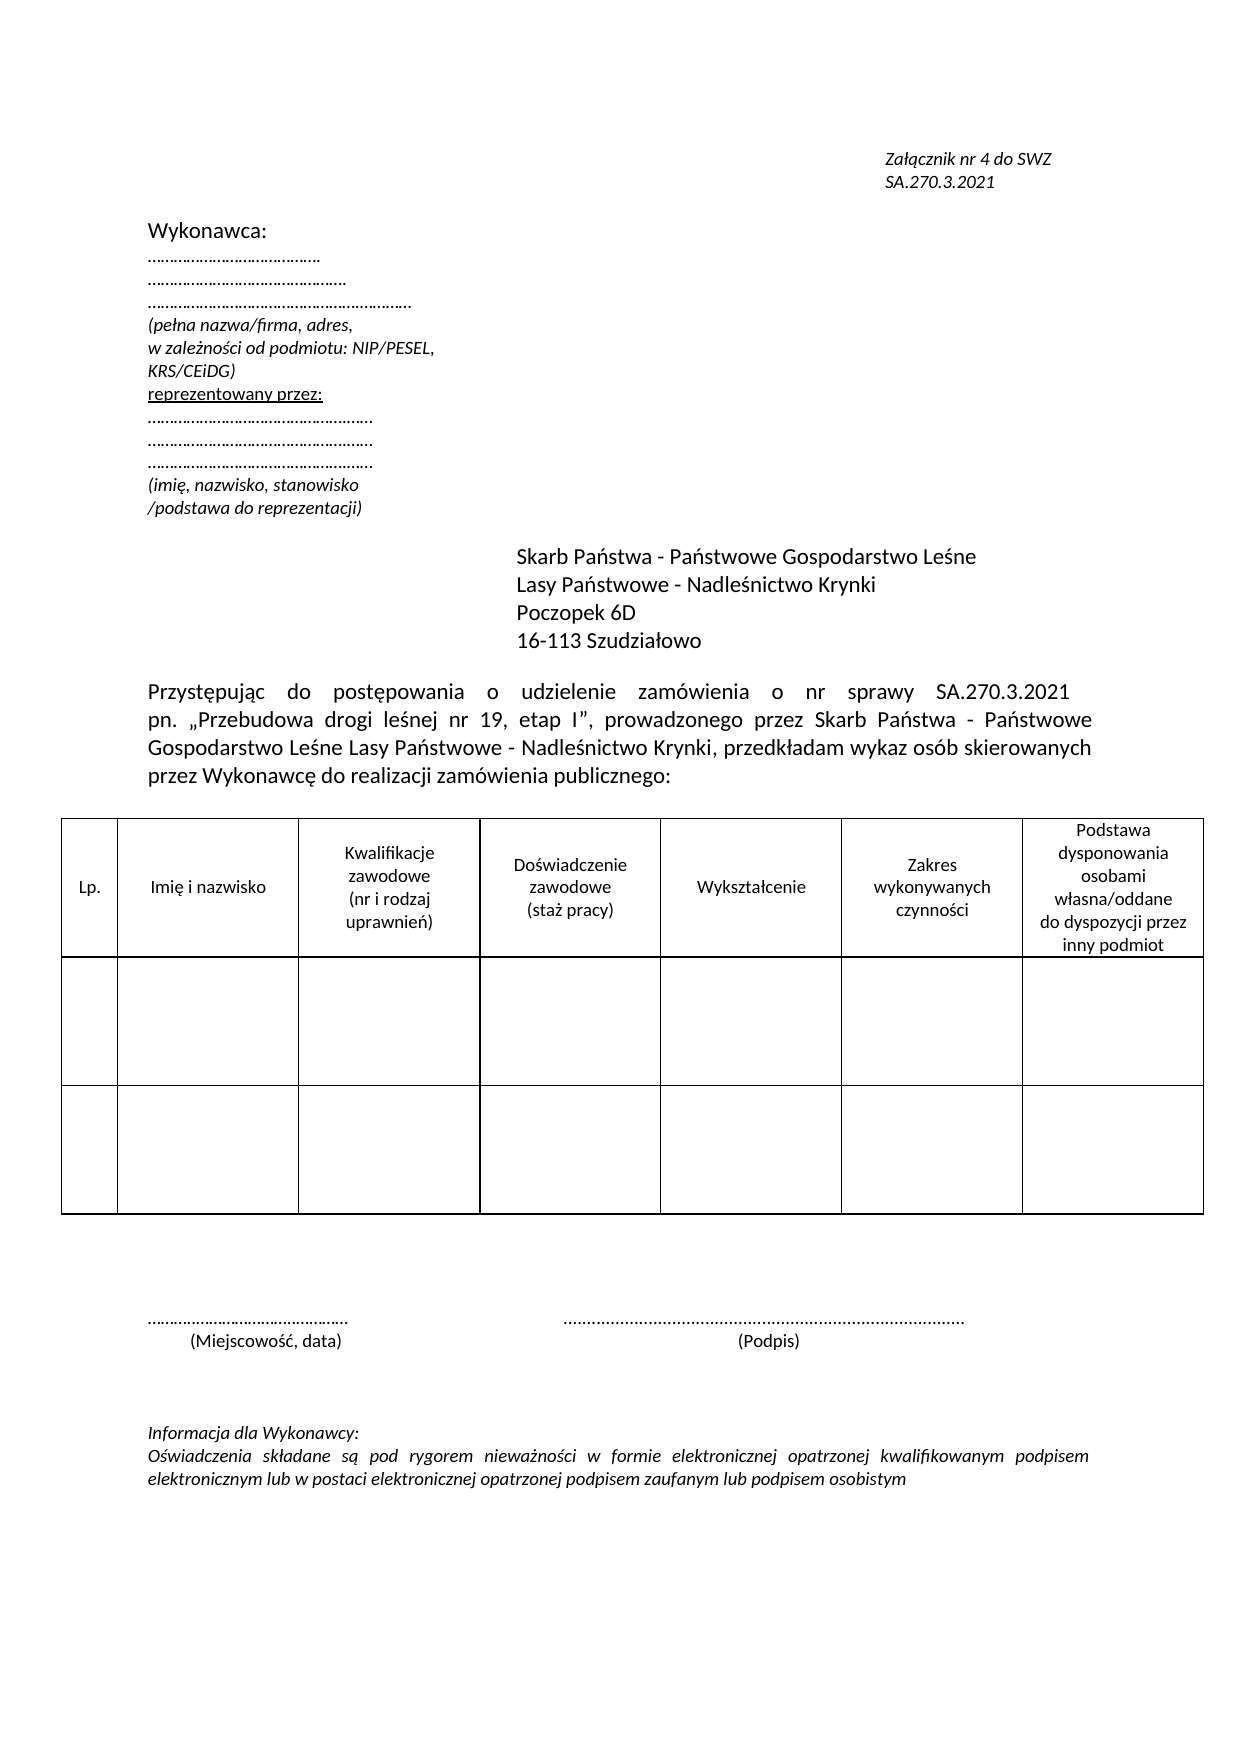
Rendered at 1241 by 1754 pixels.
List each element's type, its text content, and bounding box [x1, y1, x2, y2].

text Informacja dla Wykonawcy: [148, 1421, 1093, 1444]
table_cell [842, 1086, 1022, 1213]
text ……………………………………….…… [148, 428, 472, 451]
table_cell [661, 958, 841, 1084]
text ……………………………………….…… [148, 405, 472, 428]
text Przystępując do postępowania o udzielenie zamówienia o nr sprawy SA.270.3.2021 pn. „Przebudowa drogi leśnej nr 19, etap I”, prowadzonego przez Skarb Państwa - Państwowe Gospodarstwo Leśne Lasy Państwowe - Nadleśnictwo Krynki, przedkładam wykaz osób skierowanych przez Wykonawcę do realizacji zamówienia publicznego: [148, 677, 1093, 789]
table_cell [481, 958, 660, 1084]
table_cell [299, 1086, 479, 1213]
table_cell [1023, 1086, 1203, 1213]
text ………..…………………..………… ..................................................................................... [148, 1306, 1093, 1329]
table_cell [62, 958, 117, 1084]
table_cell [62, 1086, 117, 1213]
text ……………………………………….…… [148, 451, 472, 473]
table_header Zakres wykonywanych czynności [842, 819, 1022, 956]
text Załącznik nr 4 do SWZ [885, 148, 1093, 171]
text ………………………………….……………………………………….………………………………………….………… [148, 244, 472, 313]
text (pełna nazwa/firma, adres, [148, 313, 472, 336]
text 16-113 Szudziałowo [516, 626, 1093, 654]
table_cell [118, 1086, 298, 1213]
table_cell [661, 1086, 841, 1213]
table_header Doświadczenie zawodowe (staż pracy) [481, 819, 660, 956]
table_header Podstawa dysponowania osobami własna/oddane do dyspozycji przez inny podmiot [1023, 819, 1203, 956]
text reprezentowany przez: [148, 382, 1093, 405]
text SA.270.3.2021 [885, 171, 1093, 193]
table_header Lp. [62, 819, 117, 956]
table_cell [481, 1086, 660, 1213]
text (Miejscowość, data) (Podpis) [148, 1329, 1093, 1352]
text Poczopek 6D [516, 598, 1093, 626]
table_header Imię i nazwisko [118, 819, 298, 956]
table_cell [299, 958, 479, 1084]
text Wykonawca: [148, 216, 1093, 244]
table_cell [118, 958, 298, 1084]
text Lasy Państwowe - Nadleśnictwo Krynki [516, 570, 1093, 598]
text w zależności od podmiotu: NIP/PESEL, KRS/CEiDG) [148, 336, 472, 382]
text Oświadczenia składane są pod rygorem nieważności w formie elektronicznej opatrzonej kwalifikowanym podpisem elektronicznym lub w postaci elektronicznej opatrzonej podpisem zaufanym lub podpisem osobistym [148, 1444, 1093, 1490]
table_cell [842, 958, 1022, 1084]
text (imię, nazwisko, stanowisko [148, 473, 472, 496]
text Skarb Państwa - Państwowe Gospodarstwo Leśne [516, 542, 1093, 570]
table_cell [1023, 958, 1203, 1084]
table_header Kwalifikacje zawodowe (nr i rodzaj uprawnień) [299, 819, 479, 956]
table_header Wykształcenie [661, 819, 841, 956]
text /podstawa do reprezentacji) [148, 496, 472, 519]
